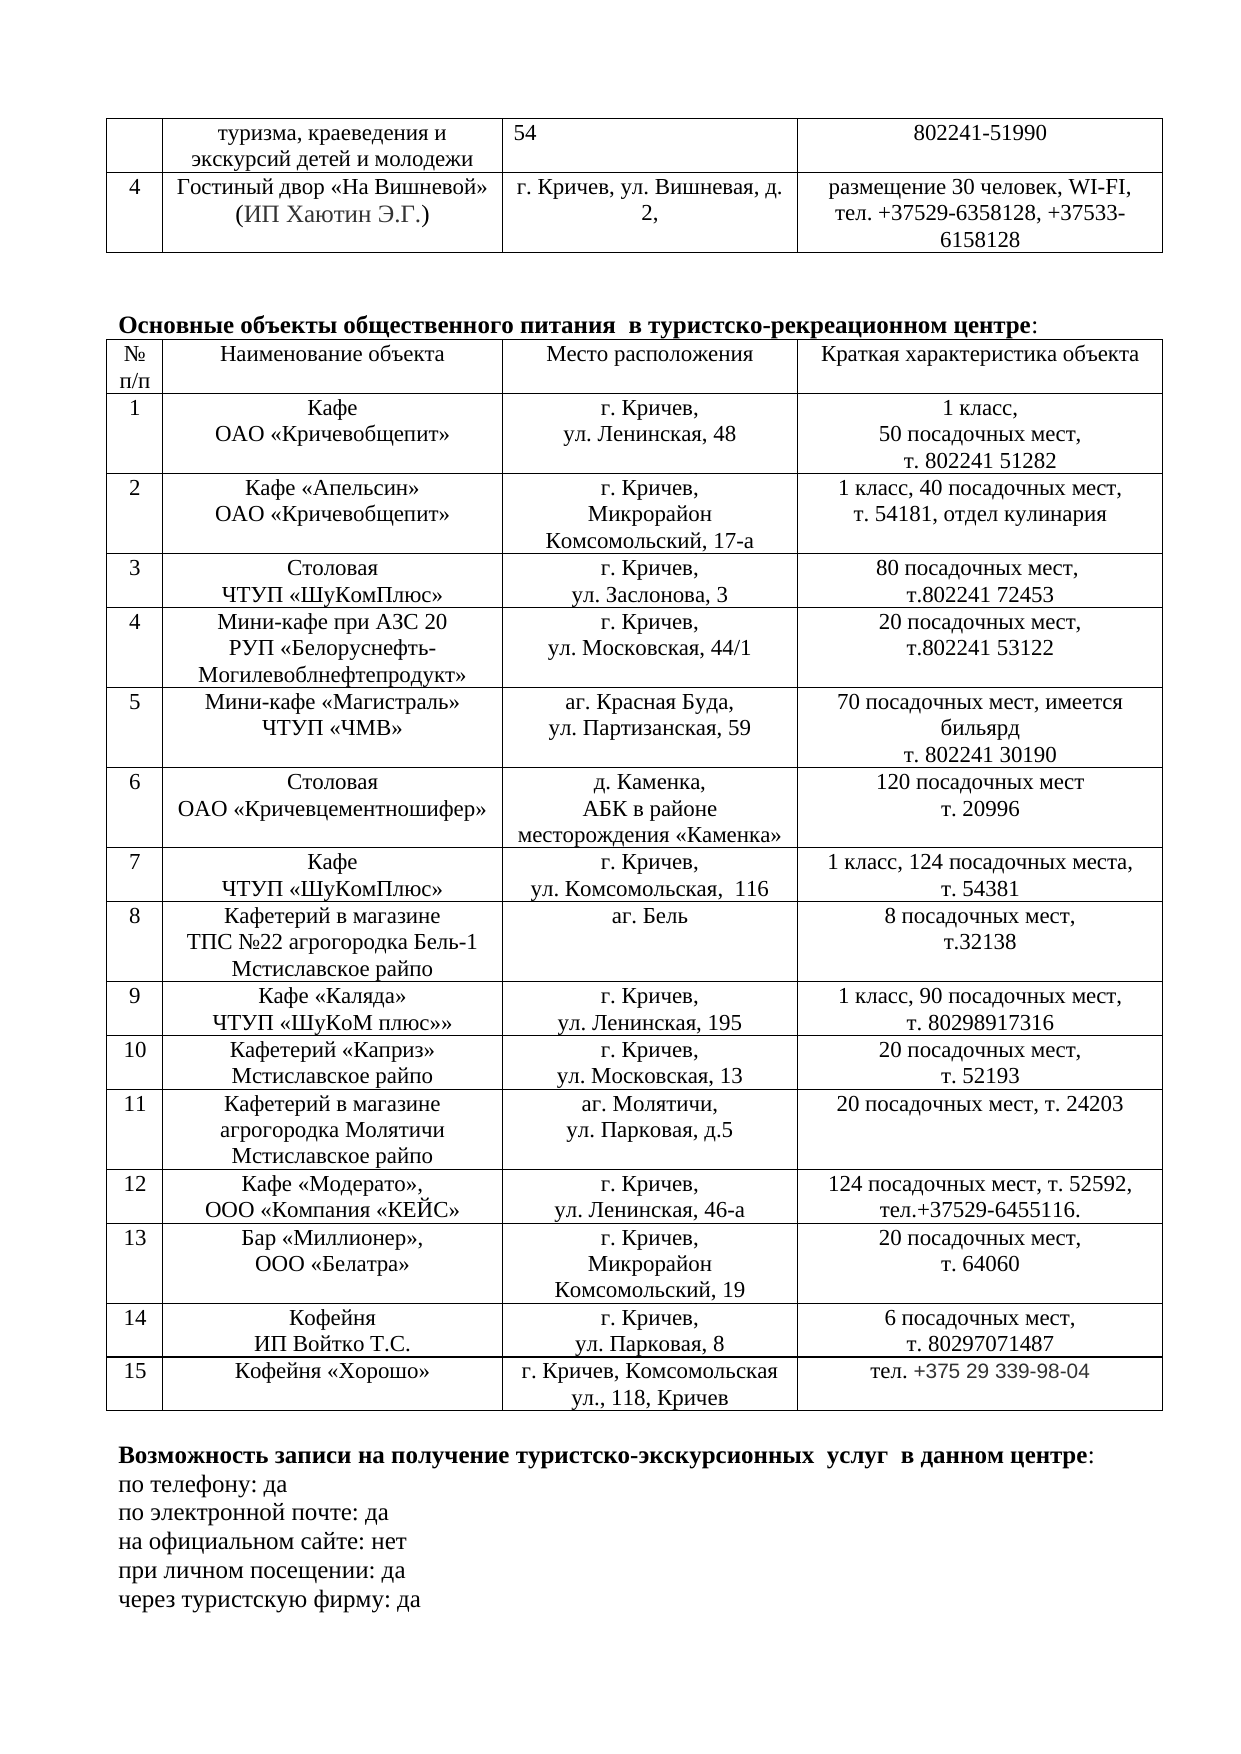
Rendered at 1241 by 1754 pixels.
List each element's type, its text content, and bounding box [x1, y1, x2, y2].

table_cell Кафе «Апельсин» ОАО «Кричевобщепит» [163, 474, 502, 553]
table_cell 6 посадочных мест, т. 80297071487 [798, 1304, 1162, 1356]
table_cell г. Кричев, ул. Комсомольская, 116 [503, 848, 797, 901]
table_cell Кафе «Каляда» ЧТУП «ШуКоМ плюс»» [163, 982, 502, 1035]
text Основные объекты общественного питания в туристско-рекреационном центре: [118, 311, 1152, 339]
table_cell 9 [107, 982, 162, 1035]
table_cell г. Кричев, Микрорайон Комсомольский, 17-а [503, 474, 797, 553]
table_cell г. Кричев, ул. Ленинская, 195 [503, 982, 797, 1035]
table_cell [503, 119, 797, 172]
table_cell 14 [107, 1304, 162, 1356]
text при личном посещении: да [118, 1555, 1152, 1584]
table_cell 20 посадочных мест, т. 52193 [798, 1036, 1162, 1089]
table_cell Мини-кафе при АЗС 20 РУП «Белоруснефть-Могилевоблнефтепродукт» [163, 608, 502, 687]
table_cell г. Кричев, Комсомольская ул., 118, Кричев [503, 1358, 797, 1410]
table_header Краткая характеристика объекта [798, 340, 1162, 393]
table_cell аг. Бель [503, 902, 797, 981]
table_cell 6 [107, 768, 162, 847]
table_cell Столовая ОАО «Кричевцементношифер» [163, 768, 502, 847]
table_header Наименование объекта [163, 340, 502, 393]
text Возможность записи на получение туристско-экскурсионных услуг в данном центре: [118, 1440, 1152, 1469]
table_cell 1 класс, 90 посадочных мест, т. 80298917316 [798, 982, 1162, 1035]
table_cell Гостиный двор «На Вишневой» (ИП Хаютин Э.Г.) [163, 173, 502, 252]
table_cell размещение 30 человек, WI-FI, тел. +37529-6358128, +37533-6158128 [798, 173, 1162, 252]
table_cell г. Кричев, ул. Московская, 44/1 [503, 608, 797, 687]
table_cell Столовая ЧТУП «ШуКомПлюс» [163, 554, 502, 607]
table_cell г. Кричев, ул. Вишневая, д. 2, [503, 173, 797, 252]
table_cell Кафетерий «Каприз» Мстиславское райпо [163, 1036, 502, 1089]
table_cell 8 посадочных мест, т.32138 [798, 902, 1162, 981]
table_cell Кофейня ИП Войтко Т.С. [163, 1304, 502, 1356]
table_cell г. Кричев, ул. Московская, 13 [503, 1036, 797, 1089]
table_cell 12 [107, 1170, 162, 1222]
table_cell Кафе «Модерато», ООО «Компания «КЕЙС» [163, 1170, 502, 1222]
table_cell Кафе ОАО «Кричевобщепит» [163, 394, 502, 473]
table_cell аг. Красная Буда, ул. Партизанская, 59 [503, 688, 797, 767]
table_cell 3 [107, 119, 162, 172]
table_cell 80 посадочных мест, т.802241 72453 [1054, 554, 1162, 607]
table_cell г. Кричев, ул. Заслонова, 3 [503, 554, 797, 607]
table_cell 124 посадочных мест, т. 52592, тел.+37529-6455116. [798, 1170, 1162, 1222]
table_cell Кафетерий в магазине ТПС №22 агрогородка Бель-1 Мстиславское райпо [163, 902, 502, 981]
table_cell Кафетерий в магазине агрогородка Молятичи Мстиславское райпо [163, 1090, 502, 1169]
table_cell 1 класс, 40 посадочных мест, т. 54181, отдел кулинария [798, 474, 1162, 553]
table_cell 1 [107, 394, 162, 473]
table_cell 20 посадочных мест, т.802241 53122 [798, 608, 1162, 687]
table_cell 2 [107, 474, 162, 553]
table_cell 5 [107, 688, 162, 767]
text по электронной почте: да [118, 1497, 1152, 1526]
text по телефону: да [118, 1469, 1152, 1497]
table_cell д. Каменка, АБК в районе месторождения «Каменка» [503, 768, 797, 847]
table_cell 13 [107, 1224, 162, 1303]
table_cell 10 [107, 1036, 162, 1089]
text через туристскую фирму: да [118, 1584, 1152, 1612]
table_cell тел. +375 29 339-98-04 [798, 1358, 1162, 1410]
table_cell Кофейня «Хорошо» [163, 1358, 502, 1410]
table_cell Бар «Миллионер», ООО «Белатра» [163, 1224, 502, 1303]
table_cell Мини-кафе «Магистраль» ЧТУП «ЧМВ» [163, 688, 502, 767]
table_cell Кафе ЧТУП «ШуКомПлюс» [163, 848, 502, 901]
table_cell 120 посадочных мест т. 20996 [798, 768, 1162, 847]
table_cell 4 [107, 608, 162, 687]
table_cell г. Кричев, ул. Ленинская, 48 [503, 394, 797, 473]
text на официальном сайте: нет [118, 1526, 1152, 1555]
table_cell 15 [107, 1358, 162, 1410]
table_cell 4 [107, 173, 162, 252]
table_cell 70 посадочных мест, имеется бильярд т. 802241 30190 [798, 688, 1162, 767]
table_cell аг. Молятичи, ул. Парковая, д.5 [503, 1090, 797, 1169]
table_cell 1 класс, 50 посадочных мест, т. 802241 51282 [798, 394, 1162, 473]
table_cell 7 [107, 848, 162, 901]
table_cell 8 [107, 902, 162, 981]
table_cell 11 [107, 1090, 162, 1169]
table_cell 80 посадочных мест, т.802241 72453 [798, 554, 906, 607]
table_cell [163, 119, 502, 172]
table_cell г. Кричев, Микрорайон Комсомольский, 19 [503, 1224, 797, 1303]
table_cell г. Кричев, ул. Парковая, 8 [503, 1304, 797, 1356]
table_cell 1 класс, 124 посадочных места, т. 54381 [798, 848, 1162, 901]
table_header № п/п [107, 340, 162, 393]
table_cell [798, 119, 1162, 172]
table_header Место расположения [503, 340, 797, 393]
table_cell 3 [107, 554, 162, 607]
table_cell г. Кричев, ул. Ленинская, 46-а [503, 1170, 797, 1222]
table_cell 20 посадочных мест, т. 24203 [798, 1090, 1162, 1169]
table_cell 20 посадочных мест, т. 64060 [798, 1224, 1162, 1303]
